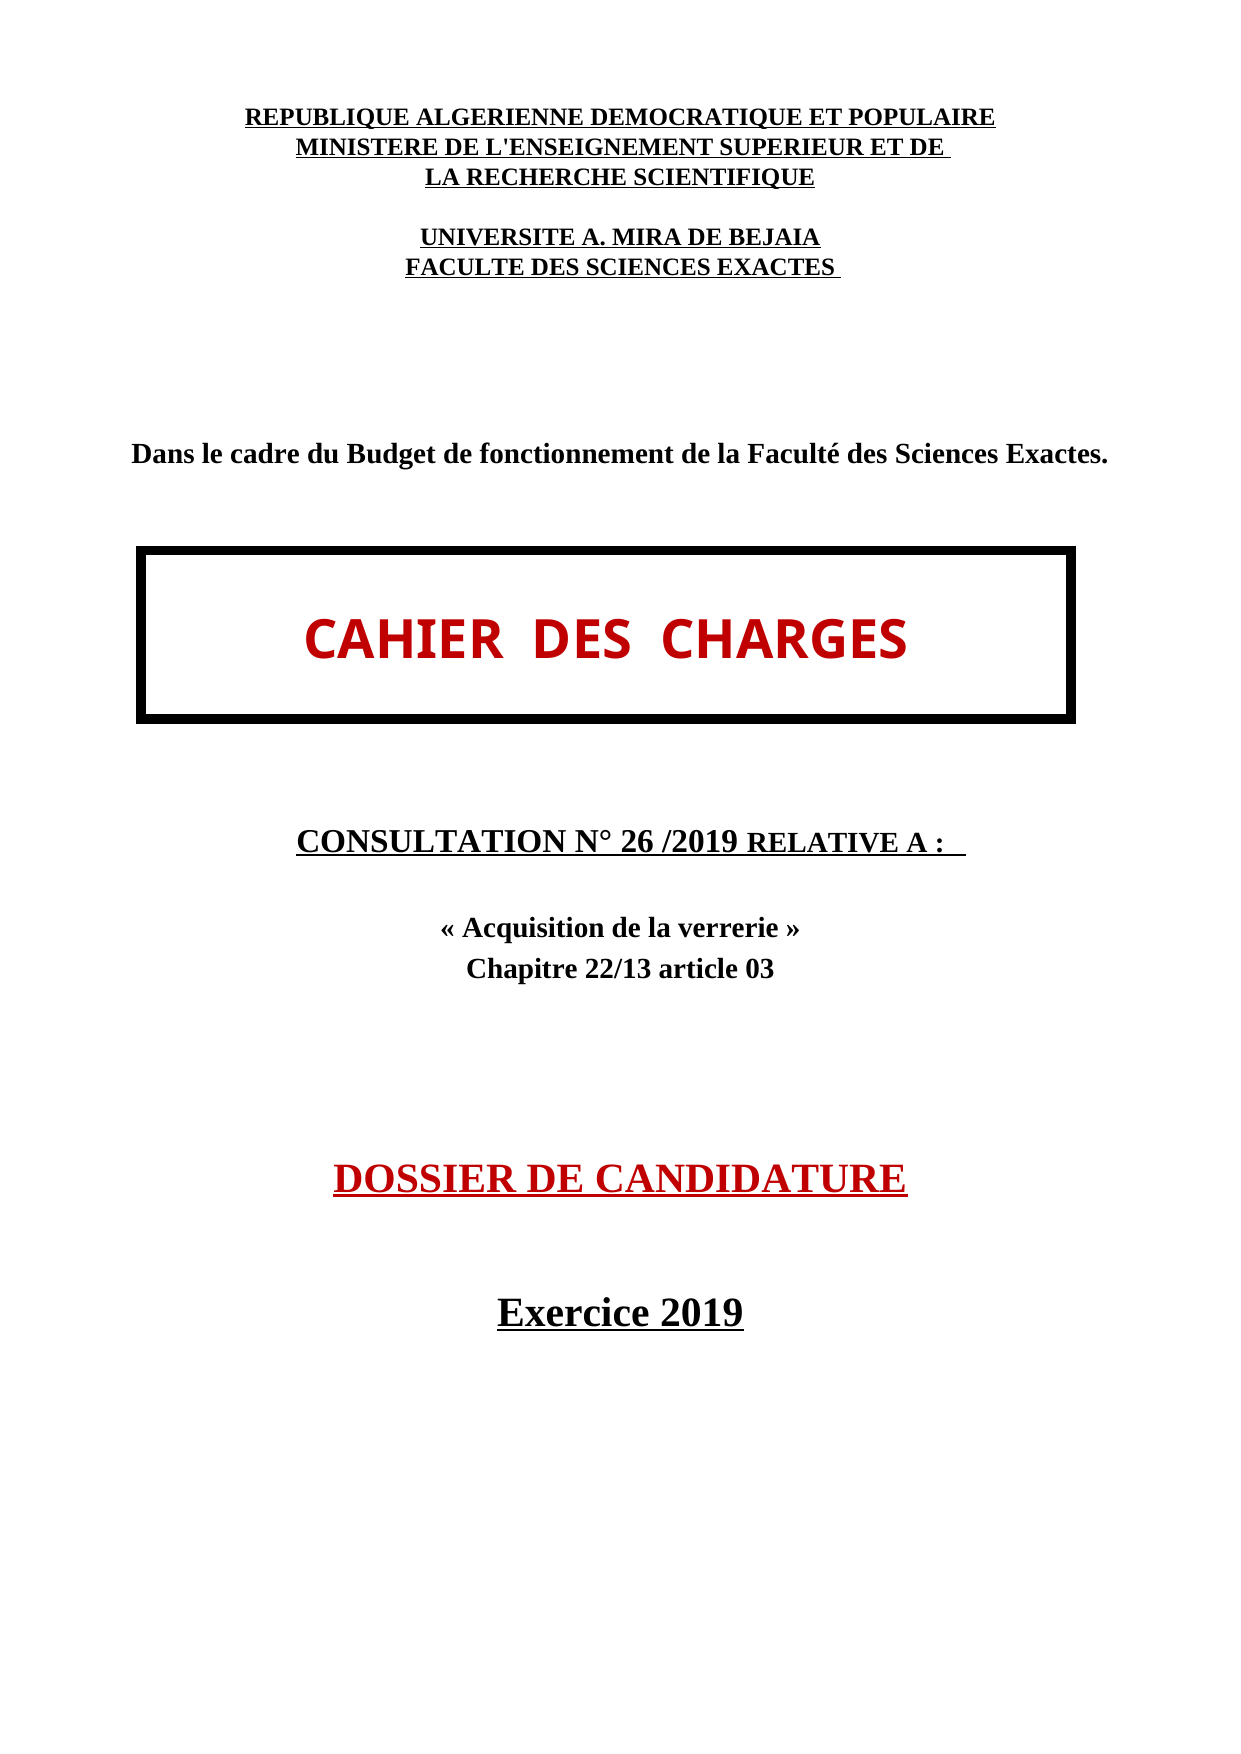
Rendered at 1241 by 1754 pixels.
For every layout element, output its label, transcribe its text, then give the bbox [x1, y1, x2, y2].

table_header CAHIER DES CHARGES [146, 555, 1066, 714]
text Dans le cadre du Budget de fonctionnement de la Faculté des Sciences Exactes. [89, 436, 1152, 470]
text « Acquisition de la verrerie » [89, 901, 1152, 943]
text FACULTE DES SCIENCES EXACTES [89, 251, 1152, 281]
text Exercice 2019 [89, 1287, 1152, 1335]
text DOSSIER DE CANDIDATURE [89, 1153, 1152, 1201]
text REPUBLIQUE ALGERIENNE DEMOCRATIQUE ET POPULAIRE [89, 89, 1152, 131]
text CONSULTATION N° 26 /2019 RELATIVE A : [89, 817, 1152, 859]
text UNIVERSITE A. MIRA DE BEJAIA [89, 221, 1152, 251]
text Chapitre 22/13 article 03 [89, 943, 1152, 985]
text MINISTERE DE L'ENSEIGNEMENT SUPERIEUR ET DE [89, 131, 1152, 161]
